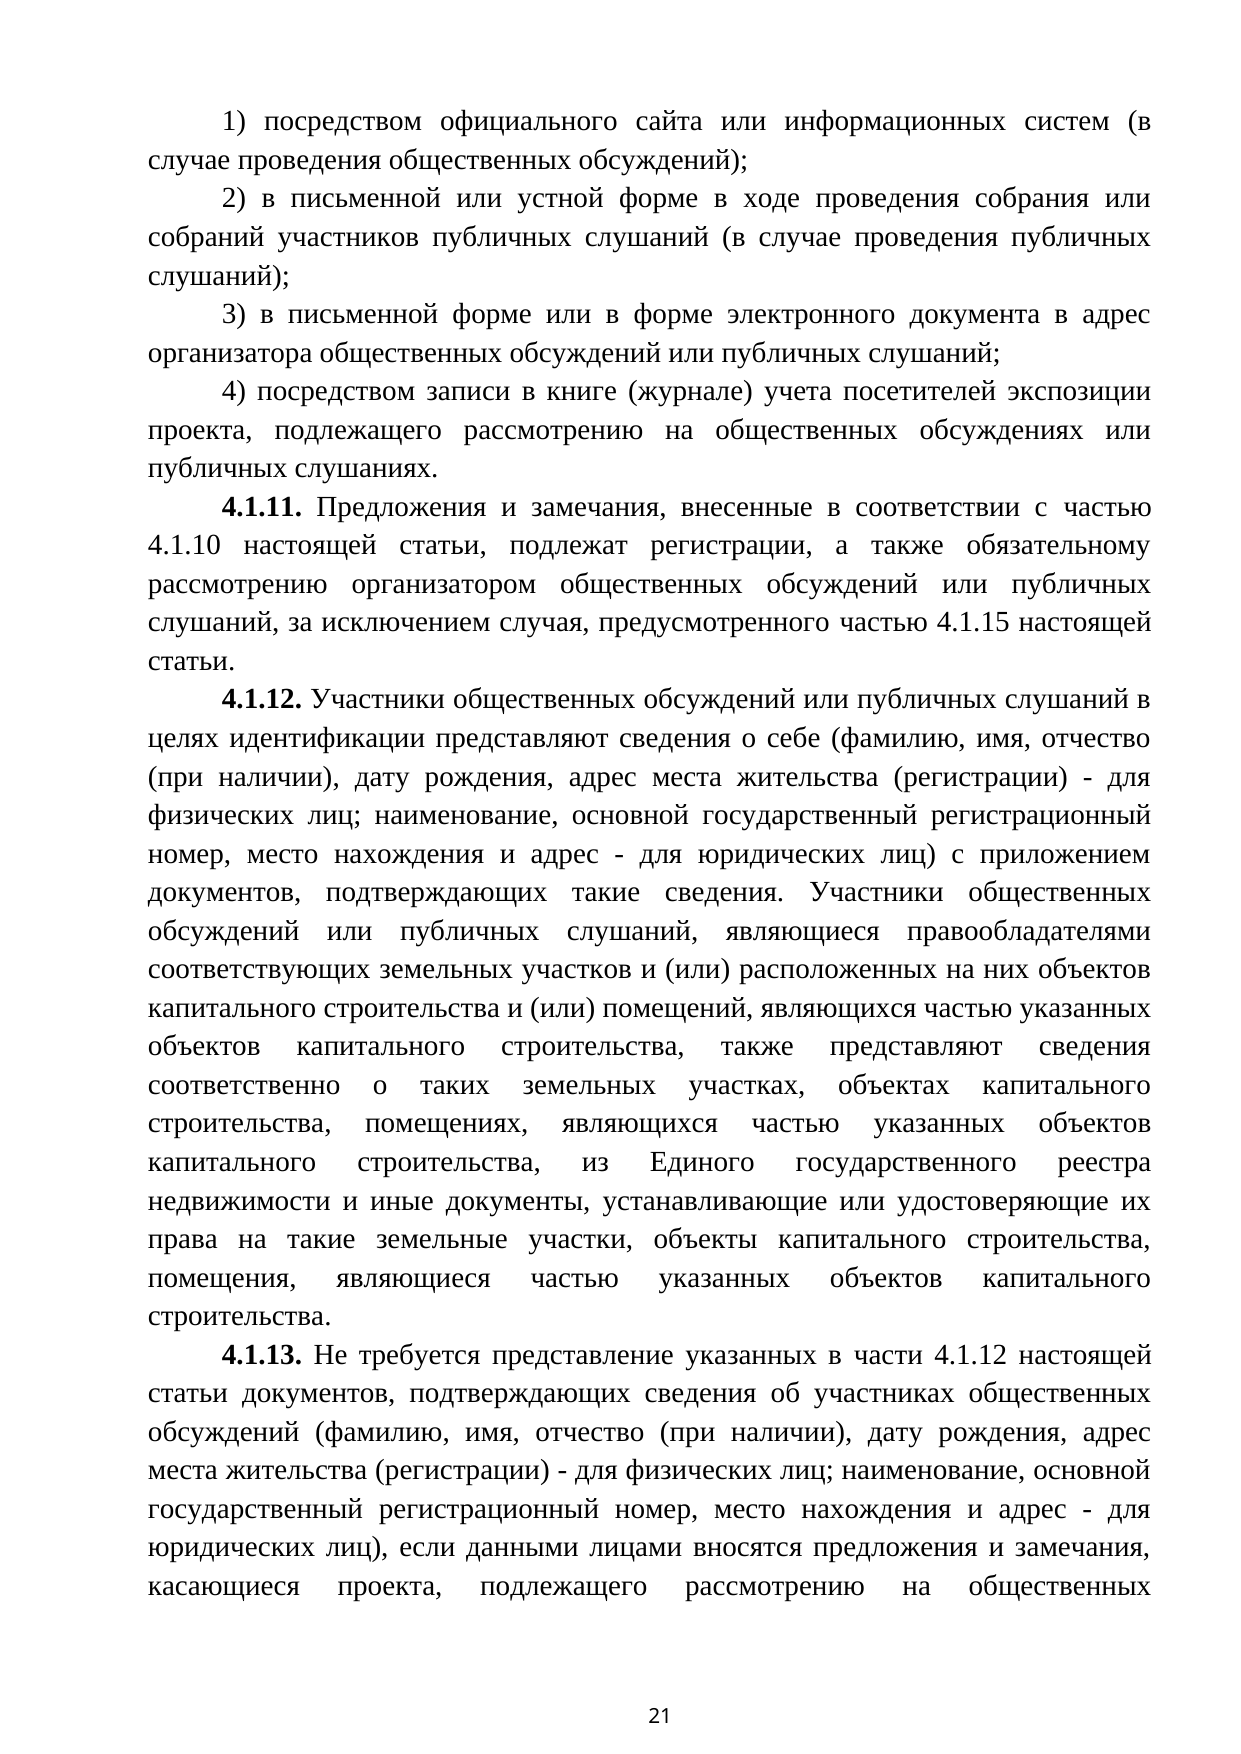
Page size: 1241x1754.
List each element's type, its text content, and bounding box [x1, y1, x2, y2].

text 4.1.11. Предложения и замечания, внесенные в соответствии с частью 4.1.10 настоящей статьи, подлежат регистрации, а также обязательному рассмотрению организатором общественных обсуждений или публичных слушаний, за исключением случая, предусмотренного частью 4.1.15 настоящей статьи. [148, 489, 1152, 677]
text 4) посредством записи в книге (журнале) учета посетителей экспозиции проекта, подлежащего рассмотрению на общественных обсуждениях или публичных слушаниях. [148, 373, 1152, 484]
text 2) в письменной или устной форме в ходе проведения собрания или собраний участников публичных слушаний (в случае проведения публичных слушаний); [148, 181, 1152, 291]
text 4.1.12. Участники общественных обсуждений или публичных слушаний в целях идентификации представляют сведения о себе (фамилию, имя, отчество (при наличии), дату рождения, адрес места жительства (регистрации) - для физических лиц; наименование, основной государственный регистрационный номер, место нахождения и адрес - для юридических лиц) с приложением документов, подтверждающих такие сведения. Участники общественных обсуждений или публичных слушаний, являющиеся правообладателями соответствующих земельных участков и (или) расположенных на них объектов капитального строительства и (или) помещений, являющихся частью указанных объектов капитального строительства, также представляют сведения соответственно о таких земельных участках, объектах капитального строительства, помещениях, являющихся частью указанных объектов капитального строительства, из Единого государственного реестра недвижимости и иные документы, устанавливающие или удостоверяющие их права на такие земельные участки, объекты капитального строительства, помещения, являющиеся частью указанных объектов капитального строительства. [148, 682, 1152, 1332]
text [148, 1337, 1152, 1602]
text 1) посредством официального сайта или информационных систем (в случае проведения общественных обсуждений); [148, 103, 1152, 176]
text 3) в письменной форме или в форме электронного документа в адрес организатора общественных обсуждений или публичных слушаний; [148, 296, 1152, 368]
